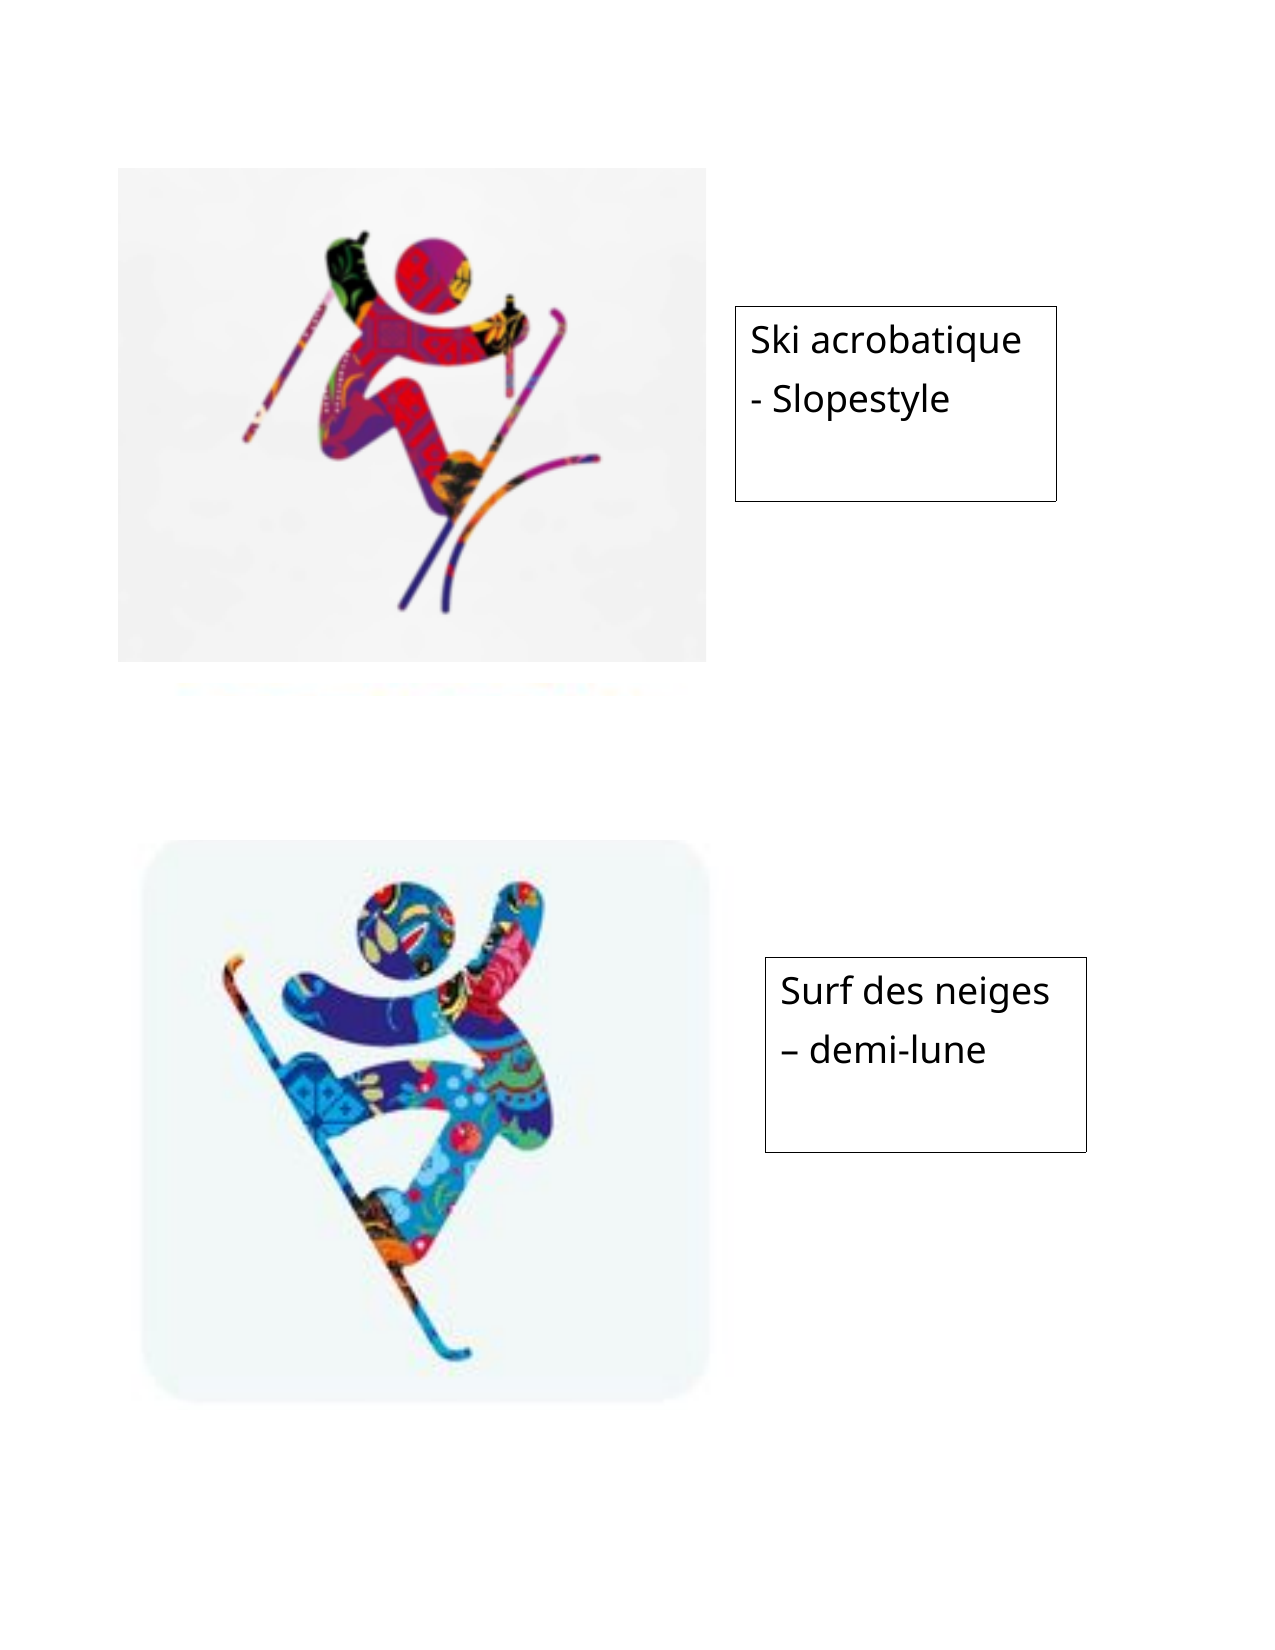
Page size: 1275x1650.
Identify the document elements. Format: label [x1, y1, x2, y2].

picture [118, 168, 707, 662]
picture [87, 683, 768, 1533]
